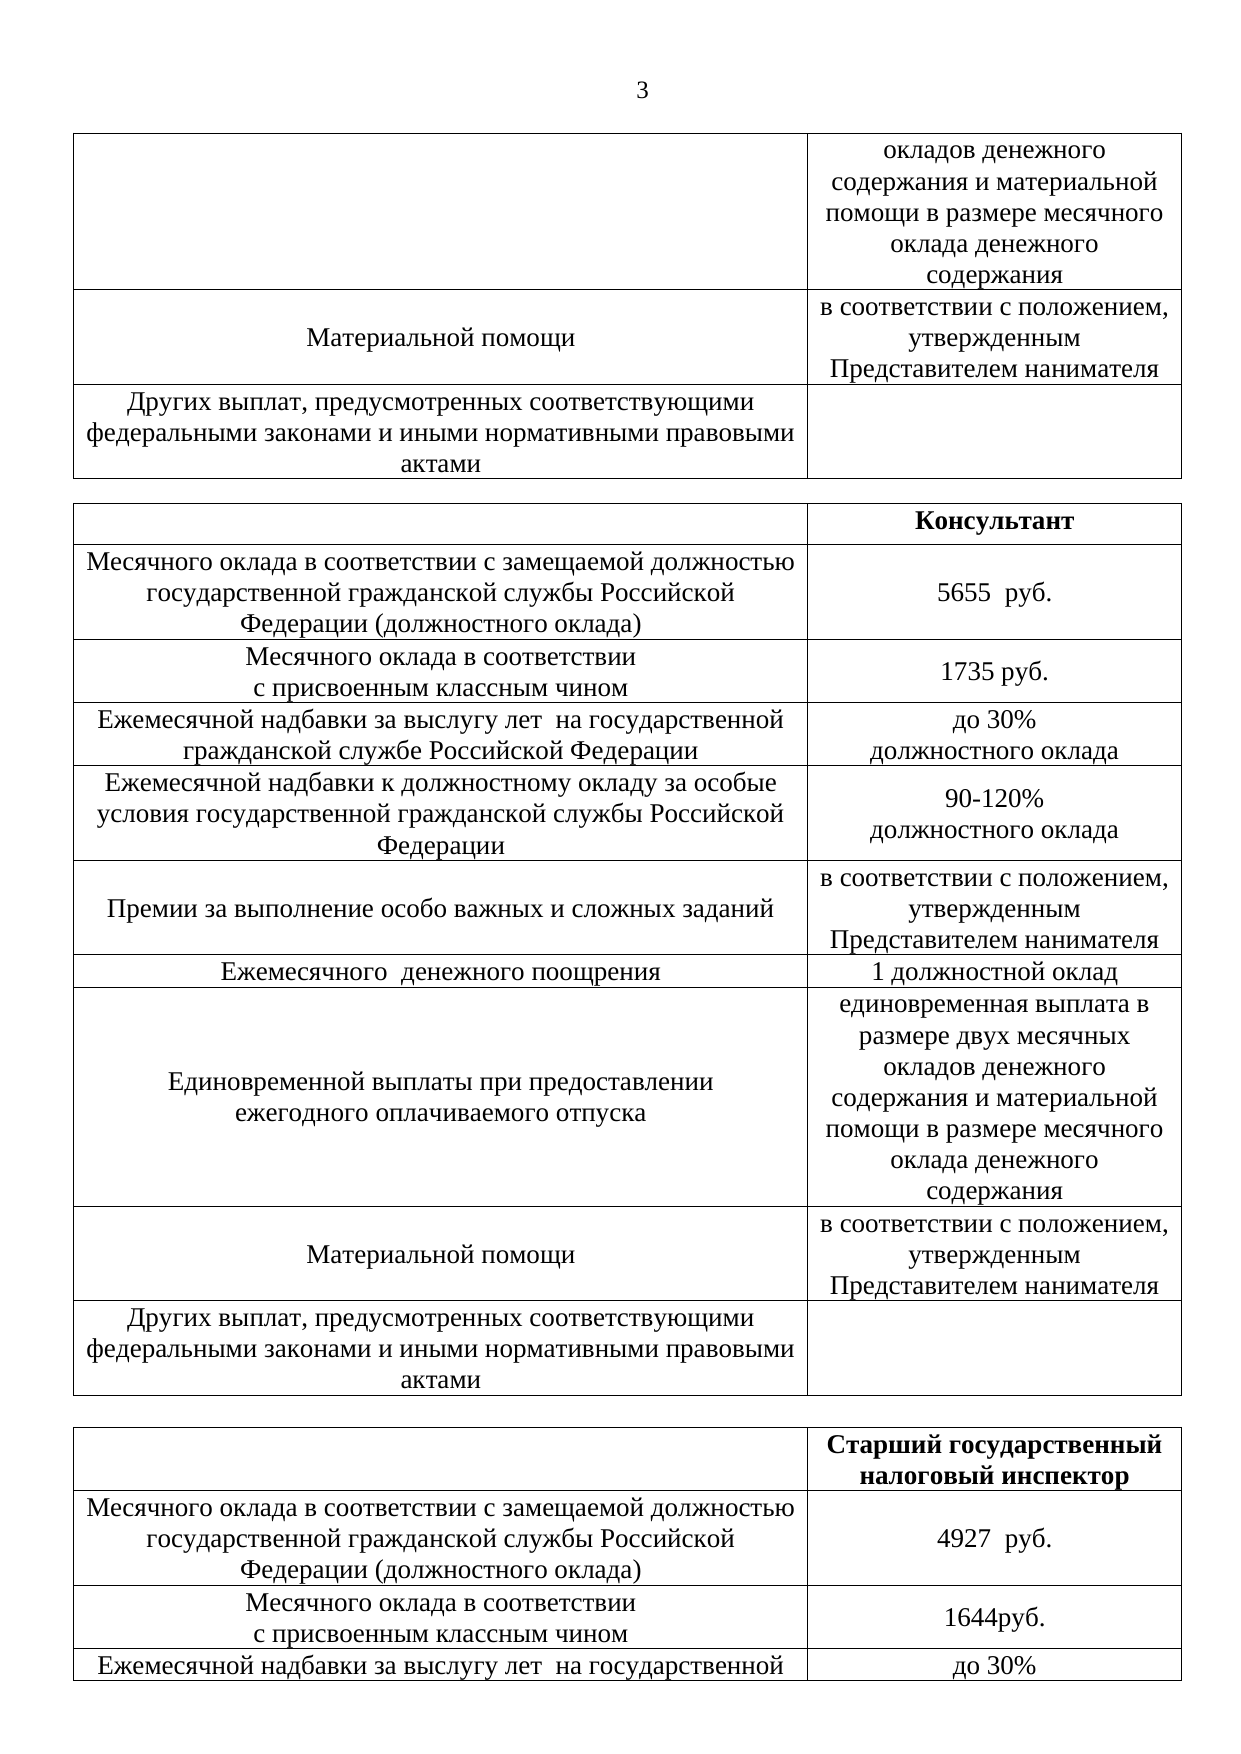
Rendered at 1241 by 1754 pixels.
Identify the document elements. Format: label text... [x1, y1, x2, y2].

table_cell Месячного оклада в соответствии с присвоенным классным чином [74, 1586, 807, 1648]
table_cell Месячного оклада в соответствии с замещаемой должностью государственной гражданской службы Российской Федерации (должностного оклада) [74, 545, 807, 639]
table_cell в соответствии с положением, утвержденным Представителем нанимателя [808, 290, 1181, 384]
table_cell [808, 1649, 1181, 1680]
table_header Консультант [808, 504, 1181, 544]
table_cell 4927 руб. [808, 1491, 1181, 1584]
table_cell 1644руб. [808, 1586, 1181, 1648]
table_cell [74, 134, 807, 289]
table_cell Других выплат, предусмотренных соответствующими федеральными законами и иными нормативными правовыми актами [74, 385, 807, 478]
table_cell Ежемесячной надбавки за выслугу лет на государственной гражданской службе Российской Федерации [74, 703, 807, 765]
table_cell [74, 1649, 807, 1680]
table_cell [808, 385, 1181, 478]
table_cell [808, 1301, 1181, 1394]
table_cell Месячного оклада в соответствии с замещаемой должностью государственной гражданской службы Российской Федерации (должностного оклада) [74, 1491, 807, 1584]
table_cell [808, 134, 1181, 289]
table_cell 1 должностной оклад [808, 955, 1181, 987]
table_cell Материальной помощи [74, 1207, 807, 1300]
table_cell Материальной помощи [74, 290, 807, 384]
table_cell в соответствии с положением, утвержденным Представителем нанимателя [808, 1207, 1181, 1300]
table_header [74, 504, 807, 544]
table_cell Ежемесячной надбавки к должностному окладу за особые условия государственной гражданской службы Российской Федерации [74, 766, 807, 860]
table_header Старший государственный налоговый инспектор [808, 1428, 1181, 1490]
table_cell Единовременной выплаты при предоставлении ежегодного оплачиваемого отпуска [74, 988, 807, 1206]
table_cell до 30% должностного оклада [808, 703, 1181, 765]
table_cell 5655 руб. [808, 545, 1181, 639]
table_cell Ежемесячного денежного поощрения [74, 955, 807, 987]
table_cell Премии за выполнение особо важных и сложных заданий [74, 861, 807, 954]
table_cell Других выплат, предусмотренных соответствующими федеральными законами и иными нормативными правовыми актами [74, 1301, 807, 1394]
table_cell Месячного оклада в соответствии с присвоенным классным чином [74, 640, 807, 702]
table_header [74, 1428, 807, 1490]
table_cell в соответствии с положением, утвержденным Представителем нанимателя [808, 861, 1181, 954]
table_cell 90-120% должностного оклада [808, 766, 1181, 860]
table_cell 1735 руб. [808, 640, 1181, 702]
table_cell единовременная выплата в размере двух месячных окладов денежного содержания и материальной помощи в размере месячного оклада денежного содержания [808, 988, 1181, 1206]
